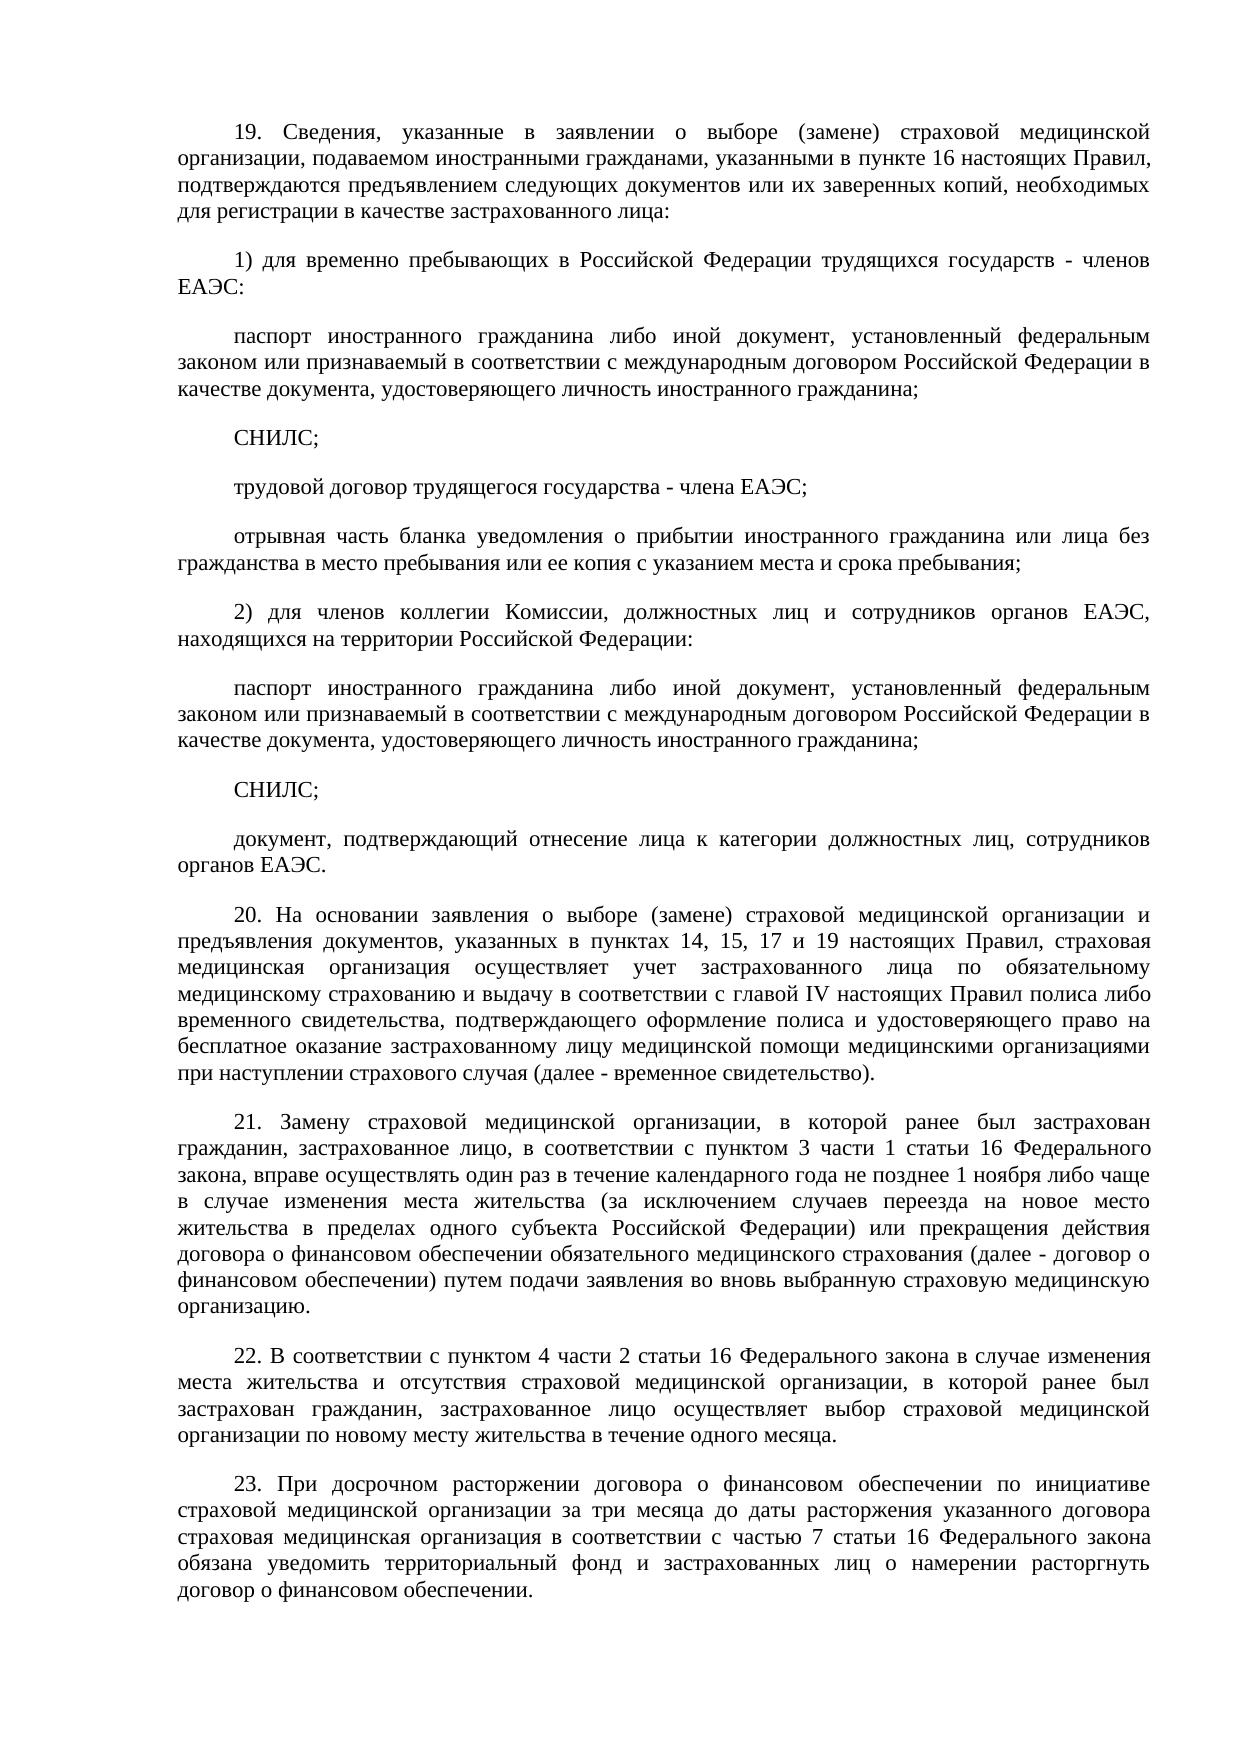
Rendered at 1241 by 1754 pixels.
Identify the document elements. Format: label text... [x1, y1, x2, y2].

text 21. Замену страховой медицинской организации, в которой ранее был застрахован гражданин, застрахованное лицо, в соответствии с пунктом 3 части 1 статьи 16 Федерального закона, вправе осуществлять один раз в течение календарного года не позднее 1 ноября либо чаще в случае изменения места жительства (за исключением случаев переезда на новое место жительства в пределах одного субъекта Российской Федерации) или прекращения действия договора о финансовом обеспечении обязательного медицинского страхования (далее - договор о финансовом обеспечении) путем подачи заявления во вновь выбранную страховую медицинскую организацию. [177, 1108, 1152, 1319]
text документ, подтверждающий отнесение лица к категории должностных лиц, сотрудников органов ЕАЭС. [177, 825, 1152, 878]
text отрывная часть бланка уведомления о прибытии иностранного гражданина или лица без гражданства в место пребывания или ее копия с указанием места и срока пребывания; [177, 523, 1152, 575]
text паспорт иностранного гражданина либо иной документ, установленный федеральным законом или признаваемый в соответствии с международным договором Российской Федерации в качестве документа, удостоверяющего личность иностранного гражданина; [177, 322, 1152, 401]
text 23. При досрочном расторжении договора о финансовом обеспечении по инициативе страховой медицинской организации за три месяца до даты расторжения указанного договора страховая медицинская организация в соответствии с частью 7 статьи 16 Федерального закона обязана уведомить территориальный фонд и застрахованных лиц о намерении расторгнуть договор о финансовом обеспечении. [177, 1470, 1152, 1602]
text 22. В соответствии с пунктом 4 части 2 статьи 16 Федерального закона в случае изменения места жительства и отсутствия страховой медицинской организации, в которой ранее был застрахован гражданин, застрахованное лицо осуществляет выбор страховой медицинской организации по новому месту жительства в течение одного месяца. [177, 1342, 1152, 1447]
text паспорт иностранного гражданина либо иной документ, установленный федеральным законом или признаваемый в соответствии с международным договором Российской Федерации в качестве документа, удостоверяющего личность иностранного гражданина; [177, 674, 1152, 753]
text СНИЛС; [177, 424, 1152, 450]
text СНИЛС; [177, 776, 1152, 802]
text трудовой договор трудящегося государства - члена ЕАЭС; [177, 473, 1152, 500]
text 1) для временно пребывающих в Российской Федерации трудящихся государств - членов ЕАЭС: [177, 246, 1152, 299]
text 20. На основании заявления о выборе (замене) страховой медицинской организации и предъявления документов, указанных в пунктах 14, 15, 17 и 19 настоящих Правил, страховая медицинская организация осуществляет учет застрахованного лица по обязательному медицинскому страхованию и выдачу в соответствии с главой IV настоящих Правил полиса либо временного свидетельства, подтверждающего оформление полиса и удостоверяющего право на бесплатное оказание застрахованному лицу медицинской помощи медицинскими организациями при наступлении страхового случая (далее - временное свидетельство). [177, 901, 1152, 1085]
text 19. Сведения, указанные в заявлении о выборе (замене) страховой медицинской организации, подаваемом иностранными гражданами, указанными в пункте 16 настоящих Правил, подтверждаются предъявлением следующих документов или их заверенных копий, необходимых для регистрации в качестве застрахованного лица: [177, 118, 1152, 223]
text 2) для членов коллегии Комиссии, должностных лиц и сотрудников органов ЕАЭС, находящихся на территории Российской Федерации: [177, 598, 1152, 651]
